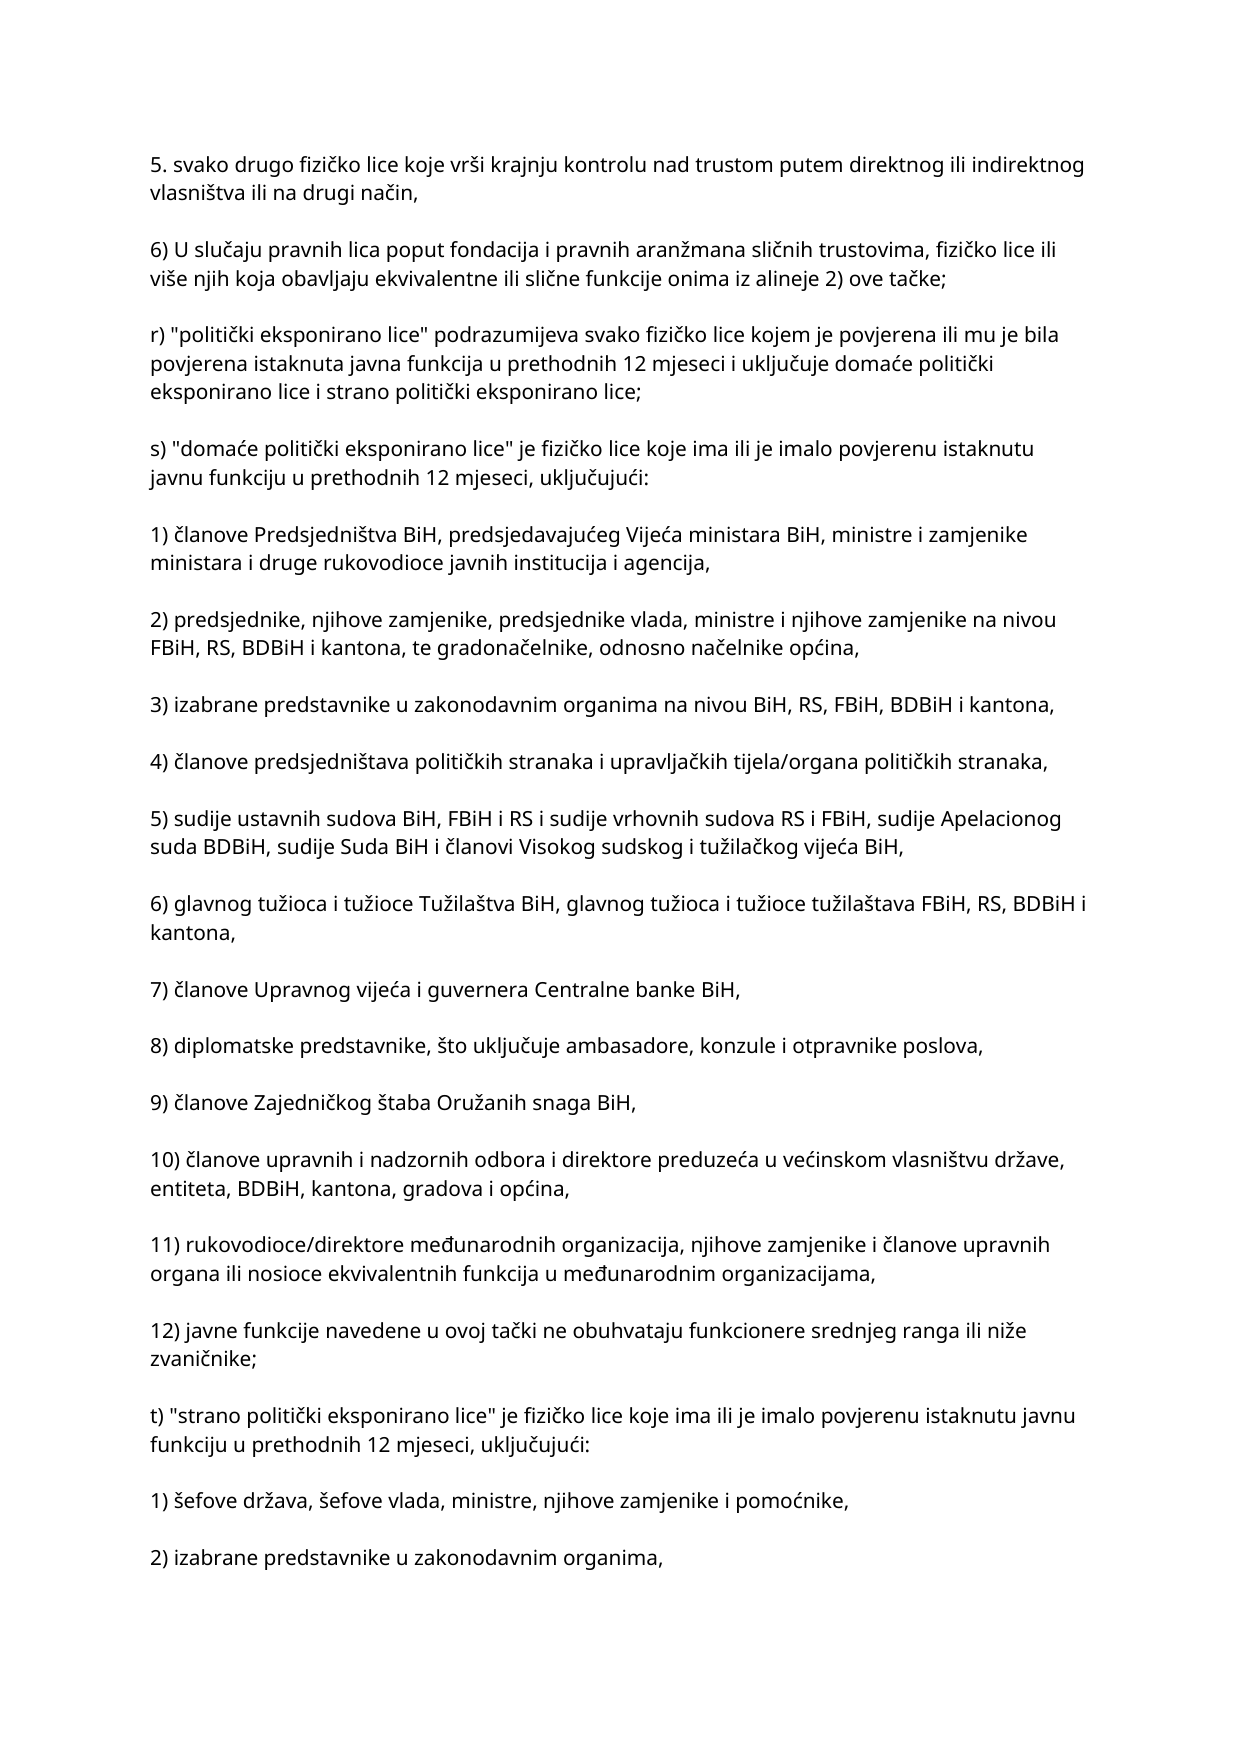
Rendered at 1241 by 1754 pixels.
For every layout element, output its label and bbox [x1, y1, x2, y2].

text [150, 150, 1090, 1600]
